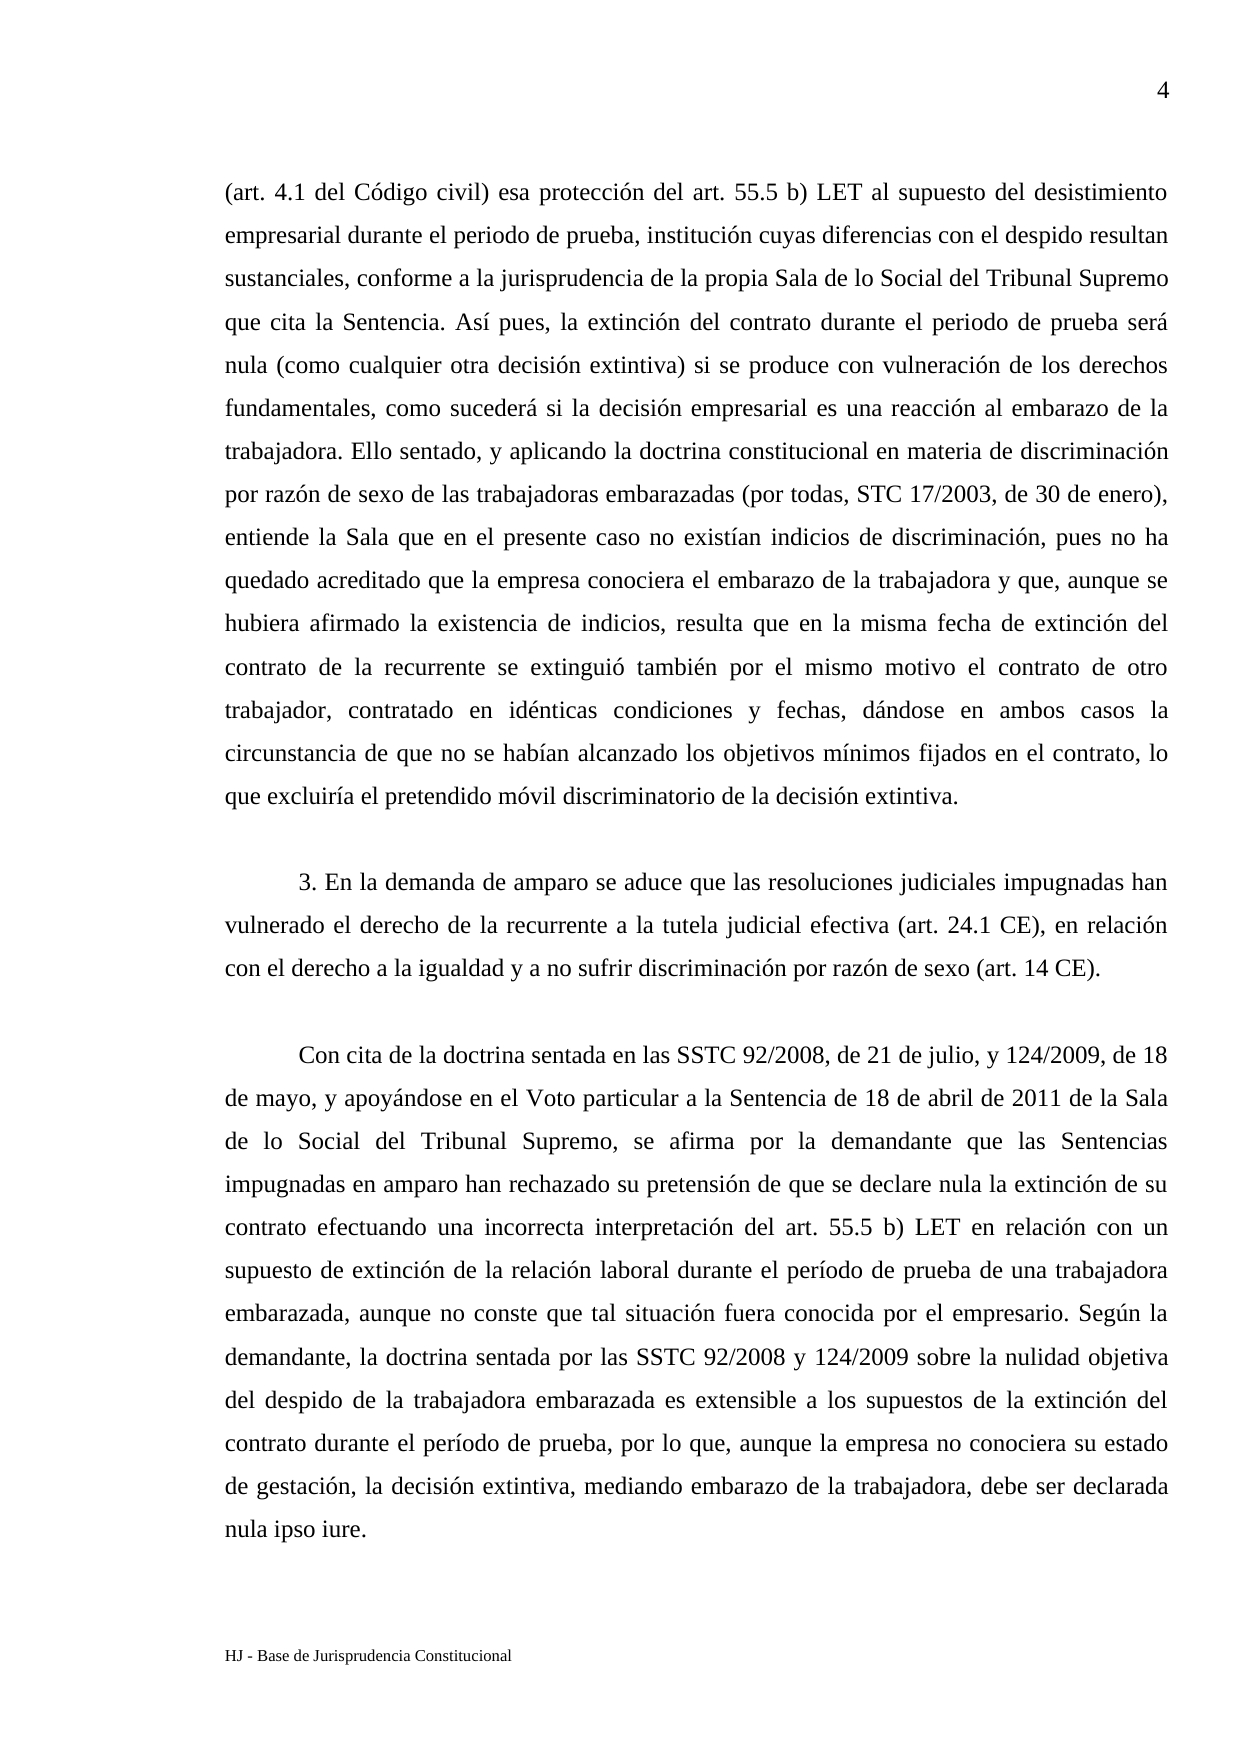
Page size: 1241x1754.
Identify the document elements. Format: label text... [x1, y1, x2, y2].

text Con cita de la doctrina sentada en las SSTC 92/2008, de 21 de julio, y 124/2009, de 18 de mayo, y apoyándose en el Voto particular a la Sentencia de 18 de abril de 2011 de la Sala de lo Social del Tribunal Supremo, se afirma por la demandante que las Sentencias impugnadas en amparo han rechazado su pretensión de que se declare nula la extinción de su contrato efectuando una incorrecta interpretación del art. 55.5 b) LET en relación con un supuesto de extinción de la relación laboral durante el período de prueba de una trabajadora embarazada, aunque no conste que tal situación fuera conocida por el empresario. Según la demandante, la doctrina sentada por las SSTC 92/2008 y 124/2009 sobre la nulidad objetiva del despido de la trabajadora embarazada es extensible a los supuestos de la extinción del contrato durante el período de prueba, por lo que, aunque la empresa no conociera su estado de gestación, la decisión extintiva, mediando embarazo de la trabajadora, debe ser declarada nula ipso iure. [224, 1040, 1169, 1543]
text 3. En la demanda de amparo se aduce que las resoluciones judiciales impugnadas han vulnerado el derecho de la recurrente a la tutela judicial efectiva (art. 24.1 CE), en relación con el derecho a la igualdad y a no sufrir discriminación por razón de sexo (art. 14 CE). [224, 867, 1169, 982]
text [224, 177, 1169, 810]
